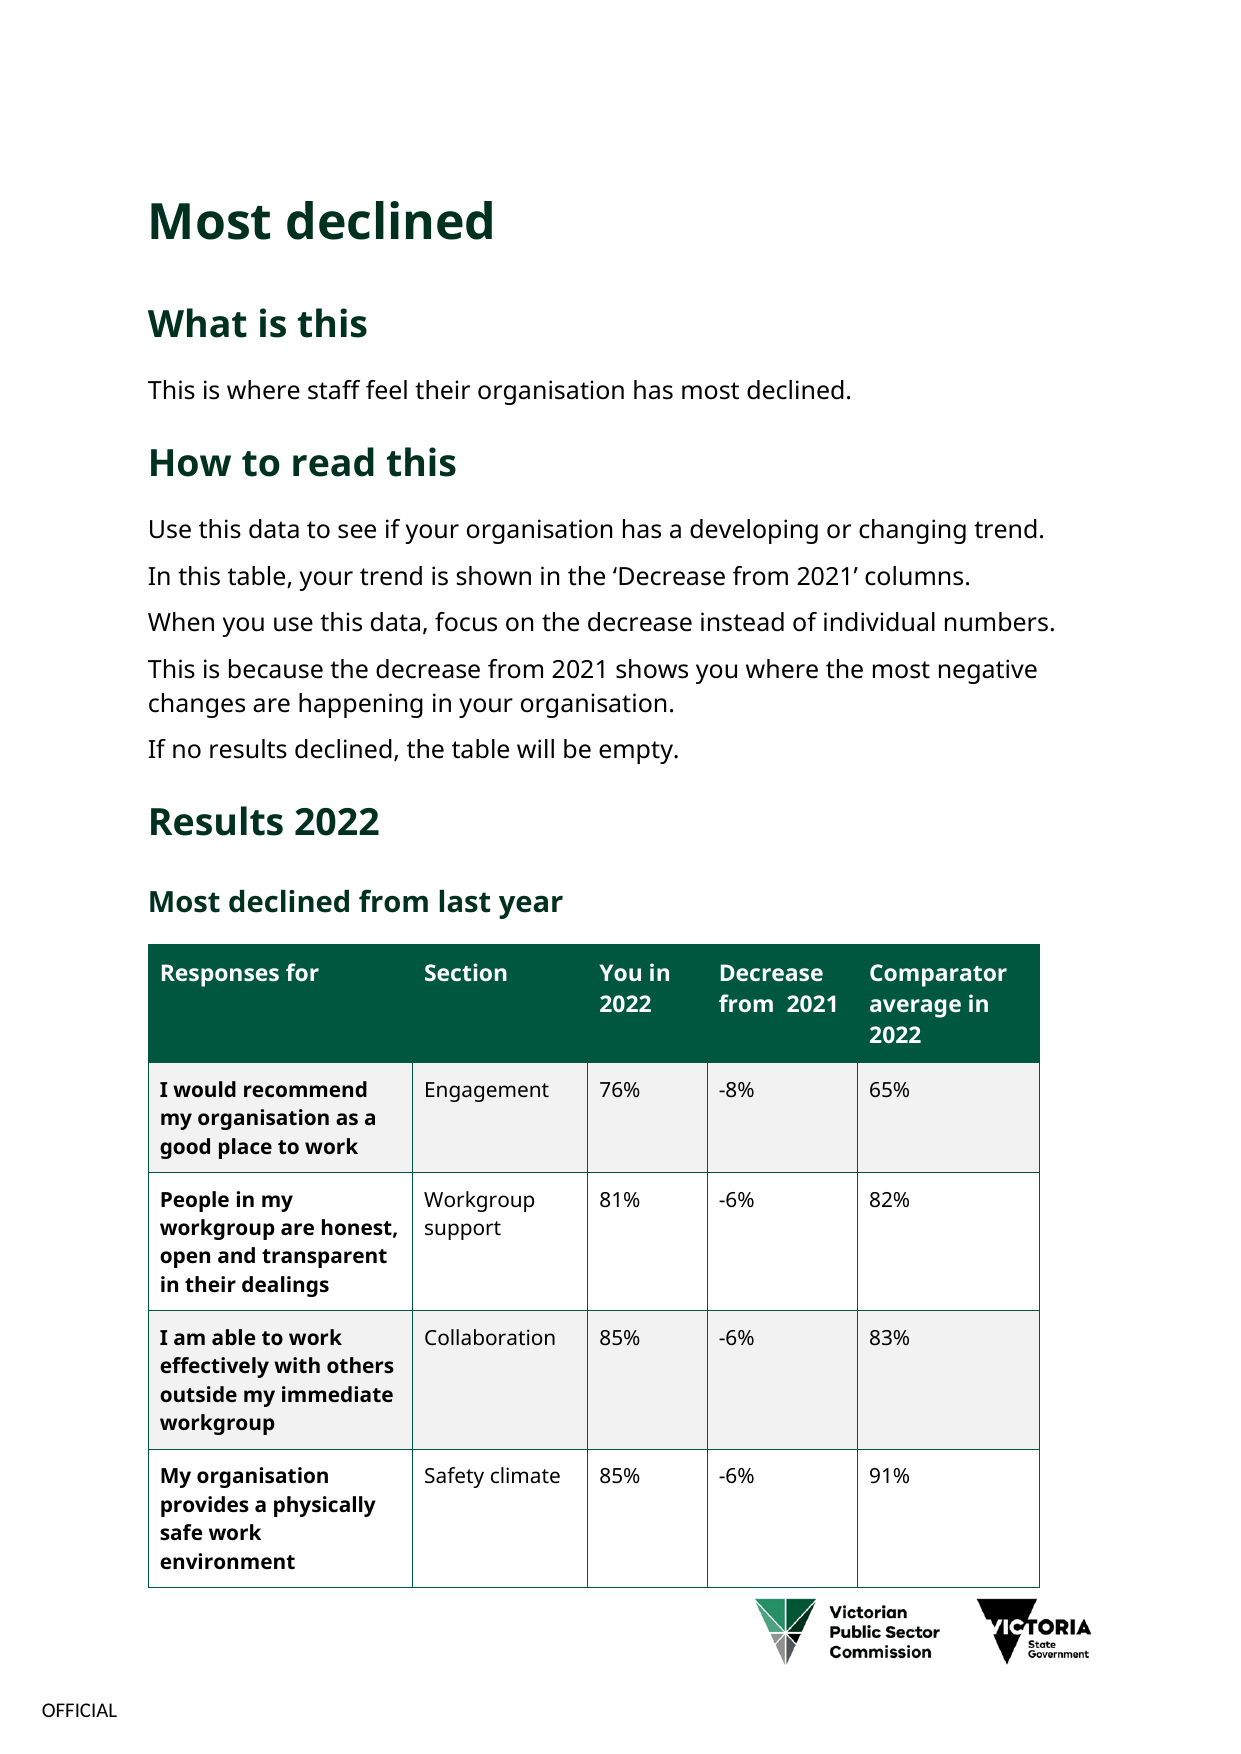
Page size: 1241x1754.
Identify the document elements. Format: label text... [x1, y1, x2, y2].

text Use this data to see if your organisation has a developing or changing trend. [148, 512, 1092, 546]
table_cell -6% [708, 1311, 857, 1449]
table_cell 83% [858, 1311, 1039, 1449]
table_cell 85% [588, 1450, 707, 1587]
table_cell 81% [588, 1173, 707, 1310]
table_cell People in my workgroup are honest, open and transparent in their dealings [149, 1173, 412, 1310]
text This is because the decrease from 2021 shows you where the most negative changes are happening in your organisation. [148, 651, 1092, 719]
text This is where staff feel their organisation has most declined. [148, 373, 1092, 407]
table_header Decrease from 2021 [708, 945, 857, 1062]
table_header You in 2022 [588, 945, 707, 1062]
text If no results declined, the table will be empty. [148, 732, 1092, 766]
table_cell 65% [858, 1063, 1039, 1172]
table_cell 85% [588, 1311, 707, 1449]
subtitle Most declined from last year [148, 881, 1092, 921]
table_header Section [413, 945, 587, 1062]
table_cell 91% [858, 1450, 1039, 1587]
subtitle Most declined [148, 186, 1092, 254]
table_cell My organisation provides a physically safe work environment [149, 1450, 412, 1587]
table_cell 76% [588, 1063, 707, 1172]
picture [754, 1598, 1093, 1666]
subtitle Results 2022 [148, 795, 1092, 846]
table_cell I would recommend my organisation as a good place to work [149, 1063, 412, 1172]
subtitle How to read this [148, 436, 1092, 487]
text When you use this data, focus on the decrease instead of individual numbers. [148, 605, 1092, 639]
table_cell 82% [858, 1173, 1039, 1310]
table_cell I am able to work effectively with others outside my immediate workgroup [149, 1311, 412, 1449]
text In this table, your trend is shown in the ‘Decrease from 2021’ columns. [148, 558, 1092, 592]
table_header Responses for [149, 945, 412, 1062]
table_cell Engagement [413, 1063, 587, 1172]
table_cell -6% [708, 1173, 857, 1310]
table_cell Workgroup support [413, 1173, 587, 1310]
subtitle What is this [148, 297, 1092, 348]
table_cell -6% [708, 1450, 857, 1587]
table_cell Collaboration [413, 1311, 587, 1449]
table_cell Safety climate [413, 1450, 587, 1587]
table_cell -8% [708, 1063, 857, 1172]
table_header Comparator average in 2022 [858, 945, 1039, 1062]
